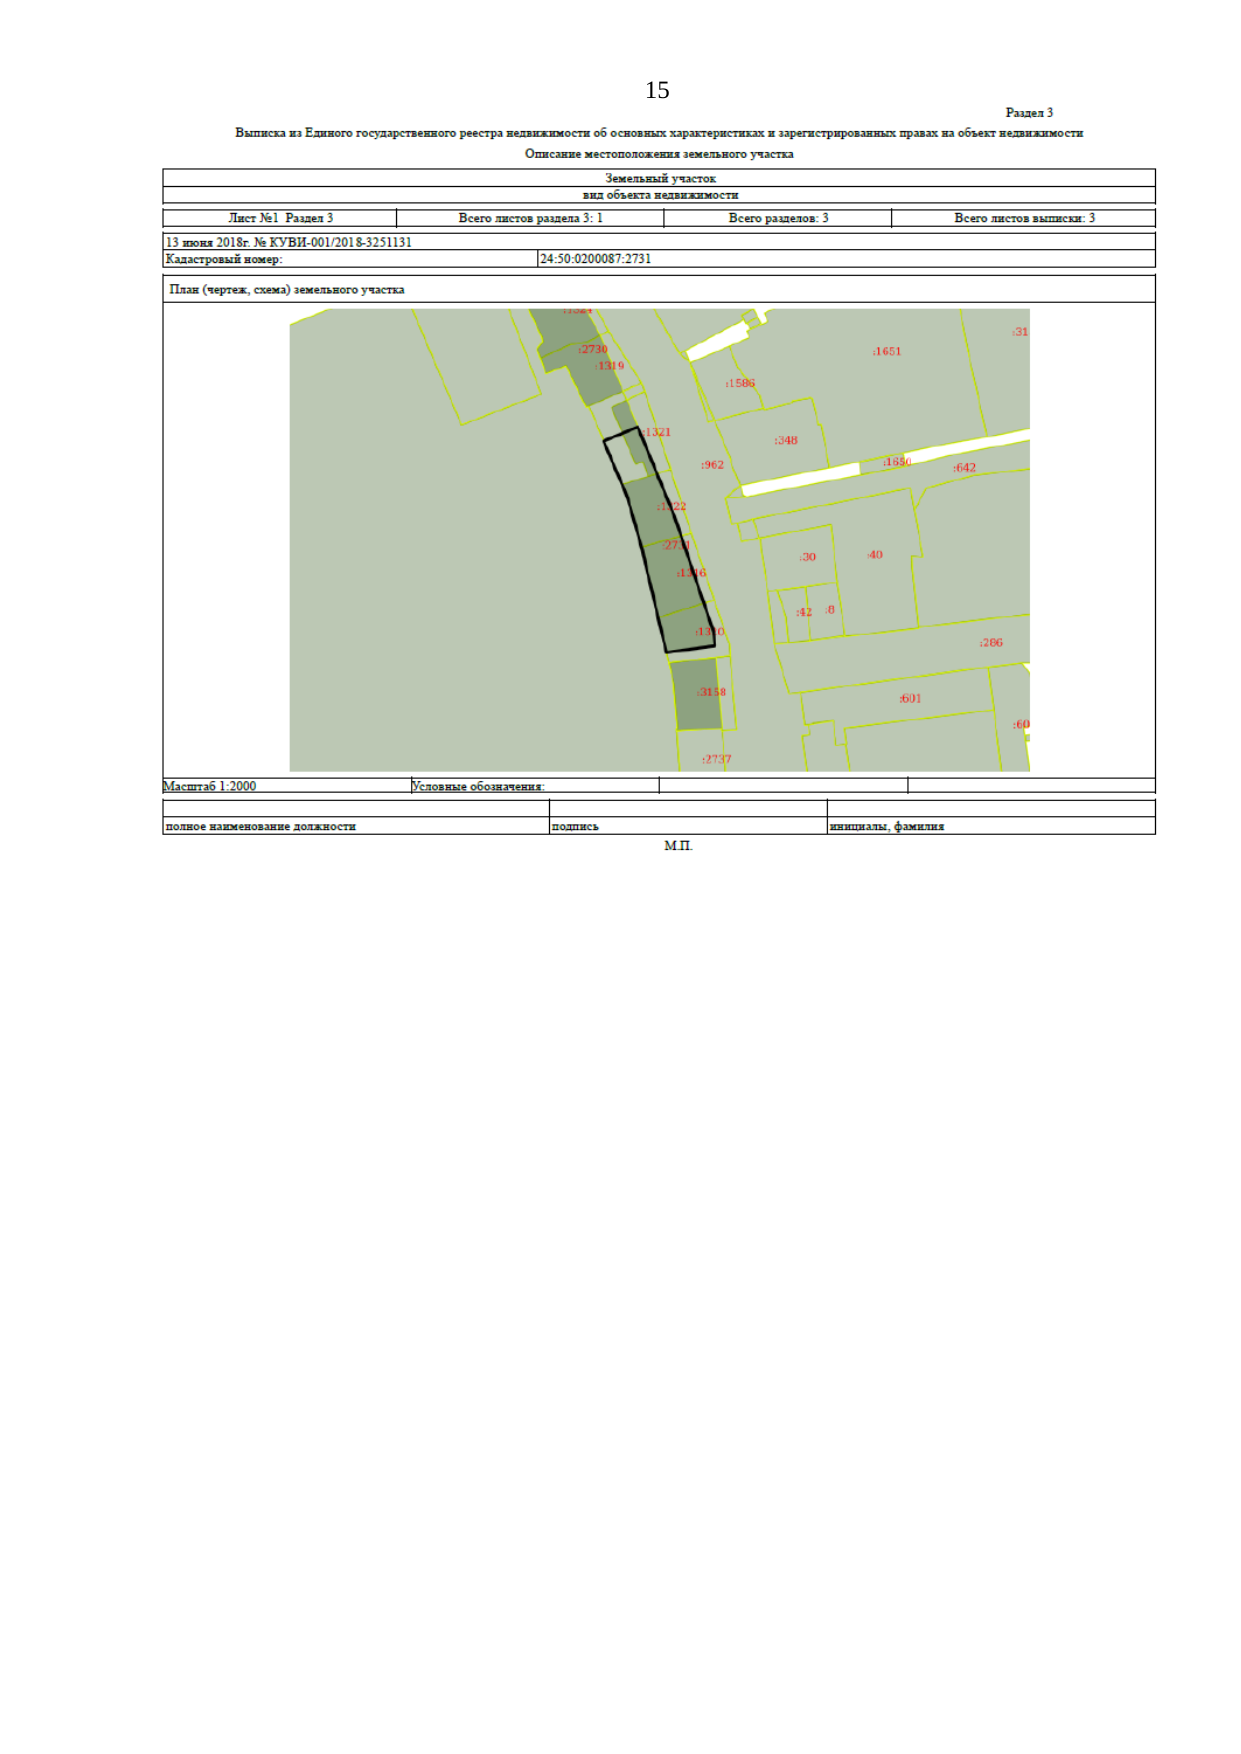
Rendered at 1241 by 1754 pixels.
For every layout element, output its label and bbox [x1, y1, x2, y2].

picture [152, 103, 1162, 863]
